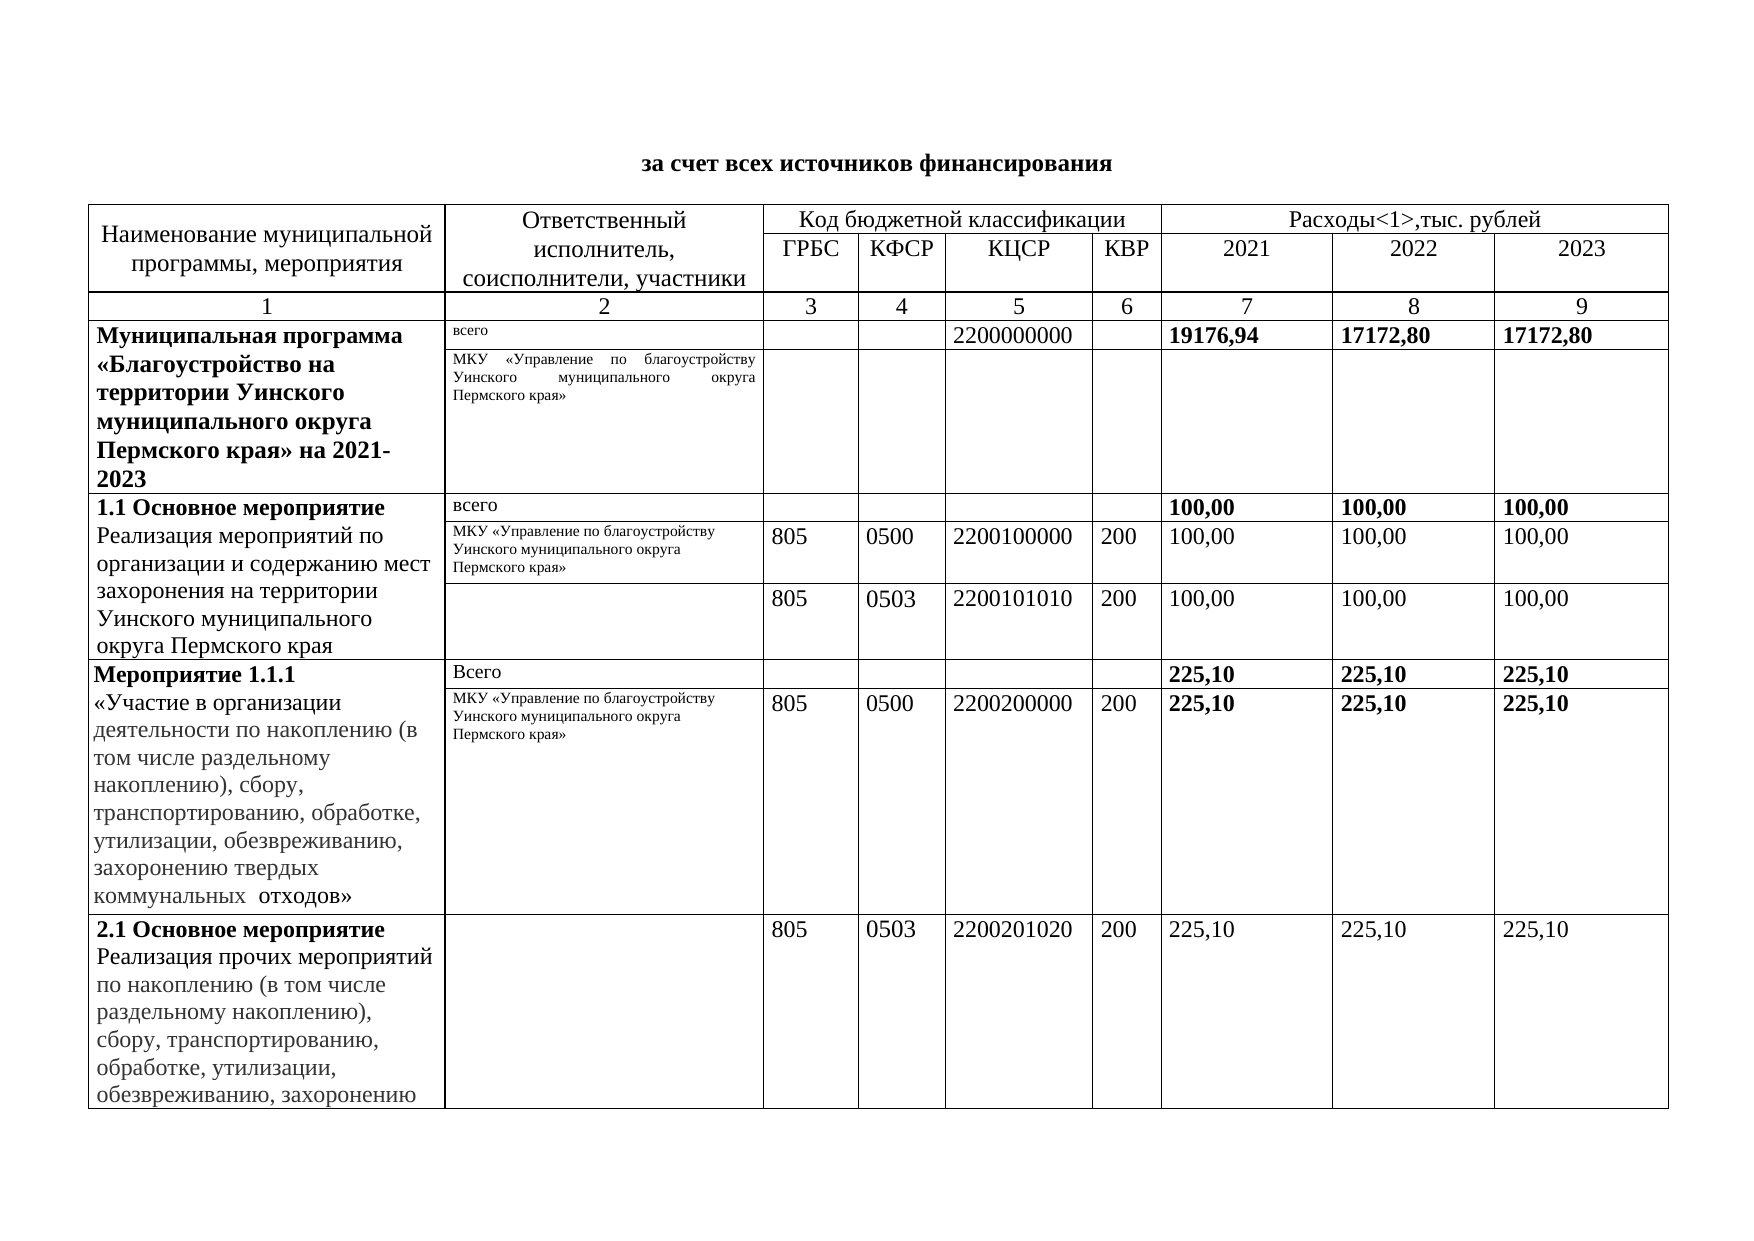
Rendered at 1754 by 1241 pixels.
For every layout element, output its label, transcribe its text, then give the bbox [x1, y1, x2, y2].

table_cell [1495, 350, 1668, 492]
table_cell 200 [1093, 689, 1161, 913]
table_cell [1093, 494, 1161, 521]
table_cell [89, 915, 444, 1108]
table_cell [946, 350, 1092, 492]
table_cell 225,10 [1495, 660, 1668, 688]
table_cell [859, 321, 945, 349]
table_cell 2021 [1162, 234, 1332, 291]
table_cell 200 [1093, 584, 1161, 659]
table_cell [764, 494, 858, 521]
table_cell 9 [1495, 293, 1668, 320]
table_cell [1093, 660, 1161, 688]
table_cell 0500 [859, 689, 945, 913]
table_cell 19176,94 [1162, 321, 1332, 349]
table_cell [446, 915, 763, 1108]
table_cell [946, 660, 1092, 688]
table_cell всего [446, 321, 763, 349]
table_cell [764, 350, 858, 492]
table_cell 2200000000 [946, 321, 1092, 349]
table_cell 2200201020 [946, 915, 1092, 1108]
table_cell 6 [1093, 293, 1161, 320]
table_cell 1 [89, 293, 444, 320]
table_cell 100,00 [1162, 494, 1332, 521]
table_cell 100,00 [1333, 494, 1494, 521]
table_header Расходы<1>,тыс. рублей [1162, 205, 1668, 233]
table_cell 100,00 [1495, 584, 1668, 659]
table_cell 225,10 [1162, 689, 1332, 913]
table_header Код бюджетной классификации [764, 205, 1161, 233]
table_cell 4 [859, 293, 945, 320]
table_cell 200 [1093, 915, 1161, 1108]
table_cell 225,10 [1162, 660, 1332, 688]
table_cell 2023 [1495, 234, 1668, 291]
table_cell [859, 494, 945, 521]
table_cell [1093, 321, 1161, 349]
table_cell 805 [764, 522, 858, 583]
table_cell 8 [1333, 293, 1494, 320]
table_cell 0500 [859, 522, 945, 583]
table_cell 225,10 [1333, 689, 1494, 913]
table_cell 2 [446, 293, 763, 320]
table_cell 225,10 [1333, 915, 1494, 1108]
table_cell КВР [1093, 234, 1161, 291]
table_cell 2200200000 [946, 689, 1092, 913]
table_cell 0503 [859, 584, 945, 659]
table_cell всего [446, 494, 763, 521]
table_cell 225,10 [1162, 915, 1332, 1108]
table_cell КЦСР [946, 234, 1092, 291]
table_cell 100,00 [1495, 522, 1668, 583]
table_cell 100,00 [1333, 522, 1494, 583]
table_cell ГРБС [764, 234, 858, 291]
table_cell 2200101010 [946, 584, 1092, 659]
table_cell 17172,80 [1495, 321, 1668, 349]
table_cell [859, 350, 945, 492]
text за счет всех источников финансирования [89, 148, 1665, 176]
table_cell 225,10 [1495, 915, 1668, 1108]
table_cell МКУ «Управление по благоустройству Уинского муниципального округа Пермского края» [446, 689, 763, 913]
table_cell МКУ «Управление по благоустройству Уинского муниципального округа Пермского края» [446, 522, 763, 583]
table_cell 805 [764, 915, 858, 1108]
table_cell 100,00 [1162, 522, 1332, 583]
table_cell 17172,80 [1333, 321, 1494, 349]
table_cell 200 [1093, 522, 1161, 583]
table_cell [1333, 350, 1494, 492]
table_cell 805 [764, 689, 858, 913]
table_cell 225,10 [1333, 660, 1494, 688]
table_header Наименование муниципальной программы, мероприятия [89, 205, 444, 291]
table_cell [1162, 350, 1332, 492]
table_cell 7 [1162, 293, 1332, 320]
table_cell 2200100000 [946, 522, 1092, 583]
table_cell 0503 [859, 915, 945, 1108]
table_cell [1093, 350, 1161, 492]
table_cell Мероприятие 1.1.1 «Участие в организации деятельности по накоплению (в том числе раздельному накоплению), сбору, транспортированию, обработке, утилизации, обезвреживанию, захоронению твердых коммунальных отходов» [89, 660, 444, 913]
table_cell КФСР [859, 234, 945, 291]
table_cell 100,00 [1162, 584, 1332, 659]
table_cell 805 [764, 584, 858, 659]
table_cell 100,00 [1333, 584, 1494, 659]
table_cell 1.1 Основное мероприятие Реализация мероприятий по организации и содержанию мест захоронения на территории Уинского муниципального округа Пермского края [89, 494, 444, 659]
table_cell [764, 660, 858, 688]
table_cell [946, 494, 1092, 521]
table_cell [446, 584, 763, 659]
table_cell 100,00 [1495, 494, 1668, 521]
table_cell 3 [764, 293, 858, 320]
table_cell 225,10 [1495, 689, 1668, 913]
table_cell [859, 660, 945, 688]
table_cell 2022 [1333, 234, 1494, 291]
table_cell МКУ «Управление по благоустройству Уинского муниципального округа Пермского края» [446, 350, 763, 492]
table_cell Муниципальная программа «Благоустройство на территории Уинского муниципального округа Пермского края» на 2021-2023 [89, 321, 444, 492]
table_cell [764, 321, 858, 349]
table_cell Всего [446, 660, 763, 688]
table_cell 5 [946, 293, 1092, 320]
table_header Ответственный исполнитель, соисполнители, участники [446, 205, 763, 291]
